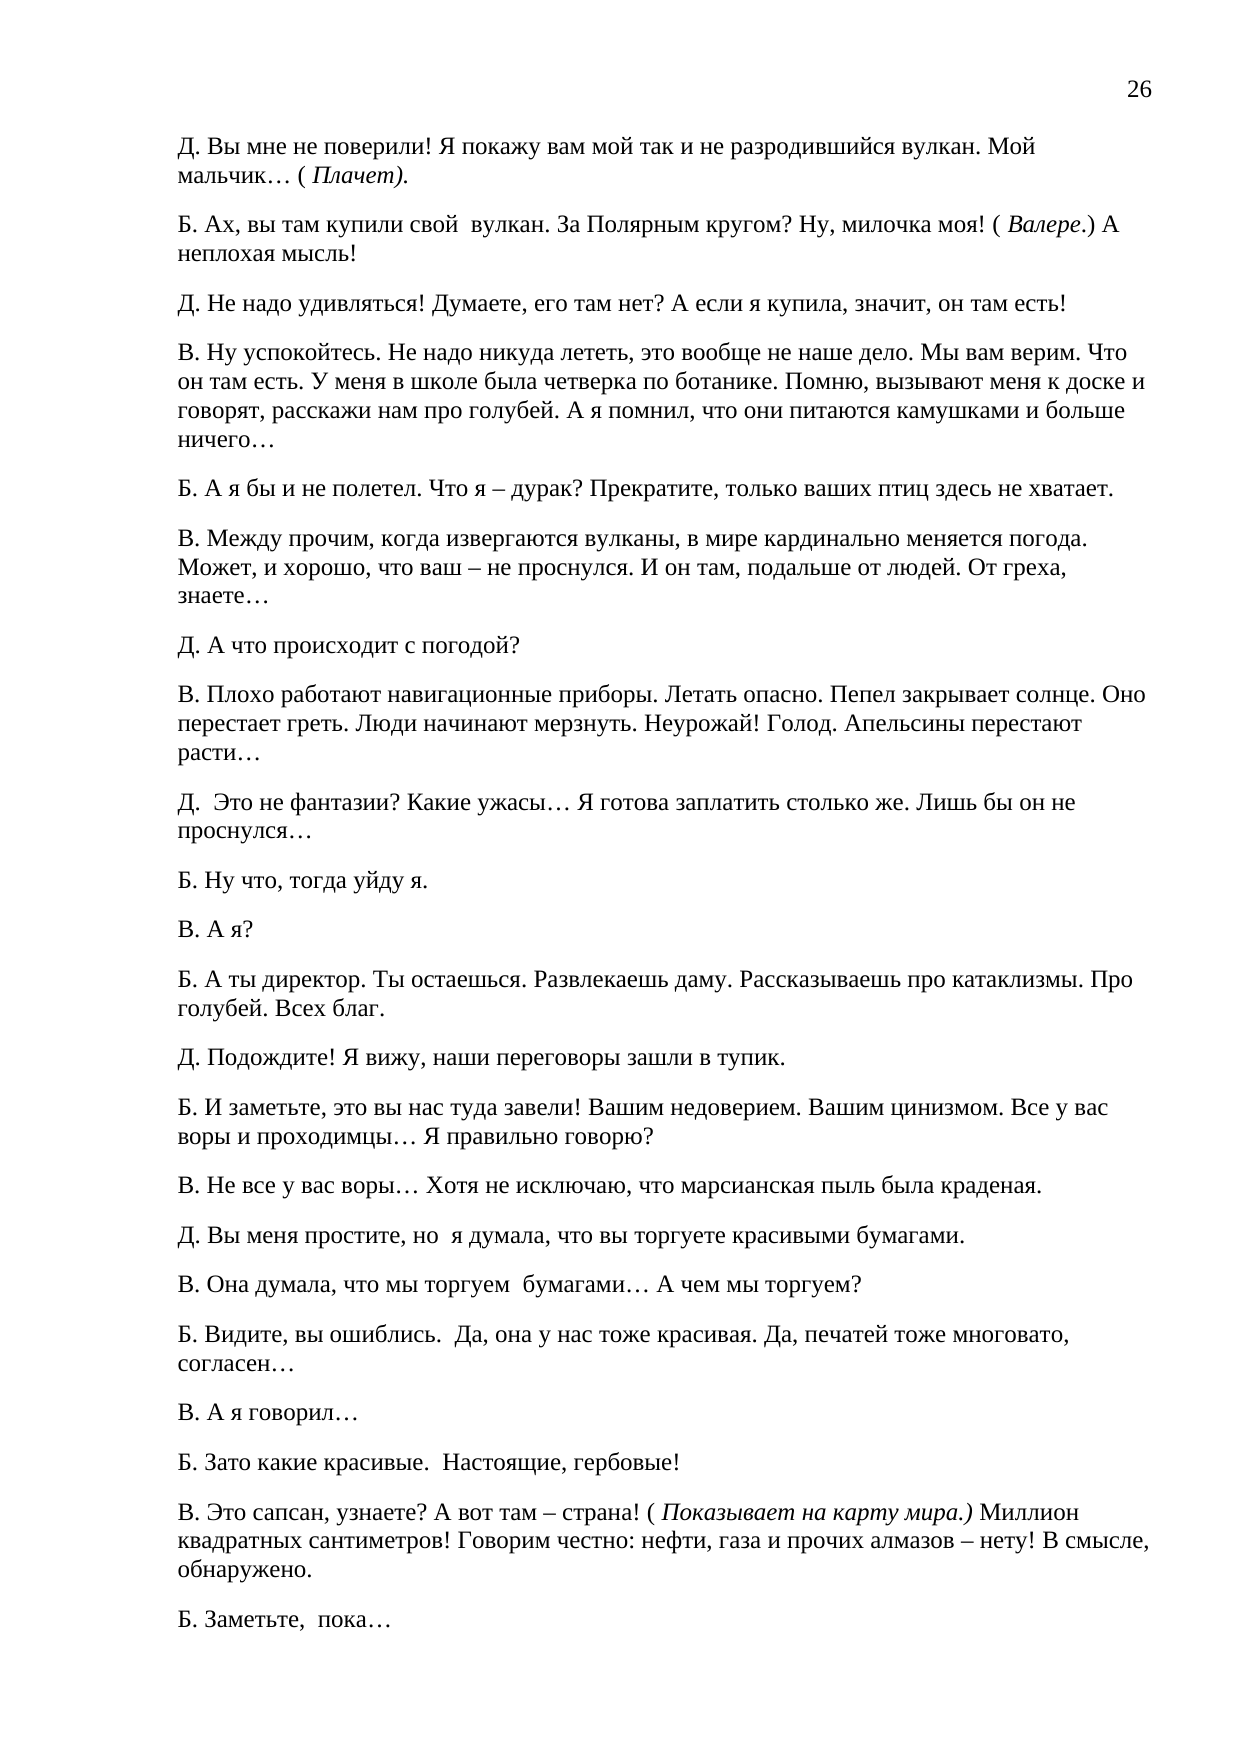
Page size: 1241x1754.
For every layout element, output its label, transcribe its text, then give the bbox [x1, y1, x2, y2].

text Б. Зато какие красивые. Настоящие, гербовые! [177, 1447, 1152, 1476]
text Б. Ах, вы там купили свой вулкан. За Полярным кругом? Ну, милочка моя! ( Валере.) А неплохая мысль! [177, 209, 1152, 267]
text В. Это сапсан, узнаете? А вот там – страна! ( Показывает на карту мира.) Миллион квадратных сантиметров! Говорим честно: нефти, газа и прочих алмазов – нету! В смысле, обнаружено. [177, 1497, 1152, 1583]
text Б. И заметьте, это вы нас туда завели! Вашим недоверием. Вашим цинизмом. Все у вас воры и проходимцы… Я правильно говорю? [177, 1092, 1152, 1149]
text В. А я? [177, 914, 1152, 943]
text Б. А я бы и не полетел. Что я – дурак? Прекратите, только ваших птиц здесь не хватает. [177, 473, 1152, 502]
text Б. Заметьте, пока… [177, 1604, 1152, 1632]
text В. Ну успокойтесь. Не надо никуда лететь, это вообще не наше дело. Мы вам верим. Что он там есть. У меня в школе была четверка по ботанике. Помню, вызывают меня к доске и говорят, расскажи нам про голубей. А я помнил, что они питаются камушками и больше ничего… [177, 337, 1152, 452]
text Д. Не надо удивляться! Думаете, его там нет? А если я купила, значит, он там есть! [177, 288, 1152, 317]
text В. Плохо работают навигационные приборы. Летать опасно. Пепел закрывает солнце. Оно перестает греть. Люди начинают мерзнуть. Неурожай! Голод. Апельсины перестают расти… [177, 679, 1152, 766]
text Д. Вы мне не поверили! Я покажу вам мой так и не разродившийся вулкан. Мой мальчик… ( Плачет). [177, 131, 1152, 189]
text В. Она думала, что мы торгуем бумагами… А чем мы торгуем? [177, 1269, 1152, 1298]
text Д. Подождите! Я вижу, наши переговоры зашли в тупик. [177, 1042, 1152, 1071]
text Д. Это не фантазии? Какие ужасы… Я готова заплатить столько же. Лишь бы он не проснулся… [177, 787, 1152, 844]
text Б. Ну что, тогда уйду я. [177, 865, 1152, 894]
text Д. Вы меня простите, но я думала, что вы торгуете красивыми бумагами. [177, 1220, 1152, 1249]
text В. Не все у вас воры… Хотя не исключаю, что марсианская пыль была краденая. [177, 1170, 1152, 1199]
text В. А я говорил… [177, 1397, 1152, 1426]
text Б. А ты директор. Ты остаешься. Развлекаешь даму. Рассказываешь про катаклизмы. Про голубей. Всех благ. [177, 964, 1152, 1022]
text Д. А что происходит с погодой? [177, 630, 1152, 659]
text В. Между прочим, когда извергаются вулканы, в мире кардинально меняется погода. Может, и хорошо, что ваш – не проснулся. И он там, подальше от людей. От греха, знаете… [177, 523, 1152, 609]
text Б. Видите, вы ошиблись. Да, она у нас тоже красивая. Да, печатей тоже многовато, согласен… [177, 1319, 1152, 1377]
